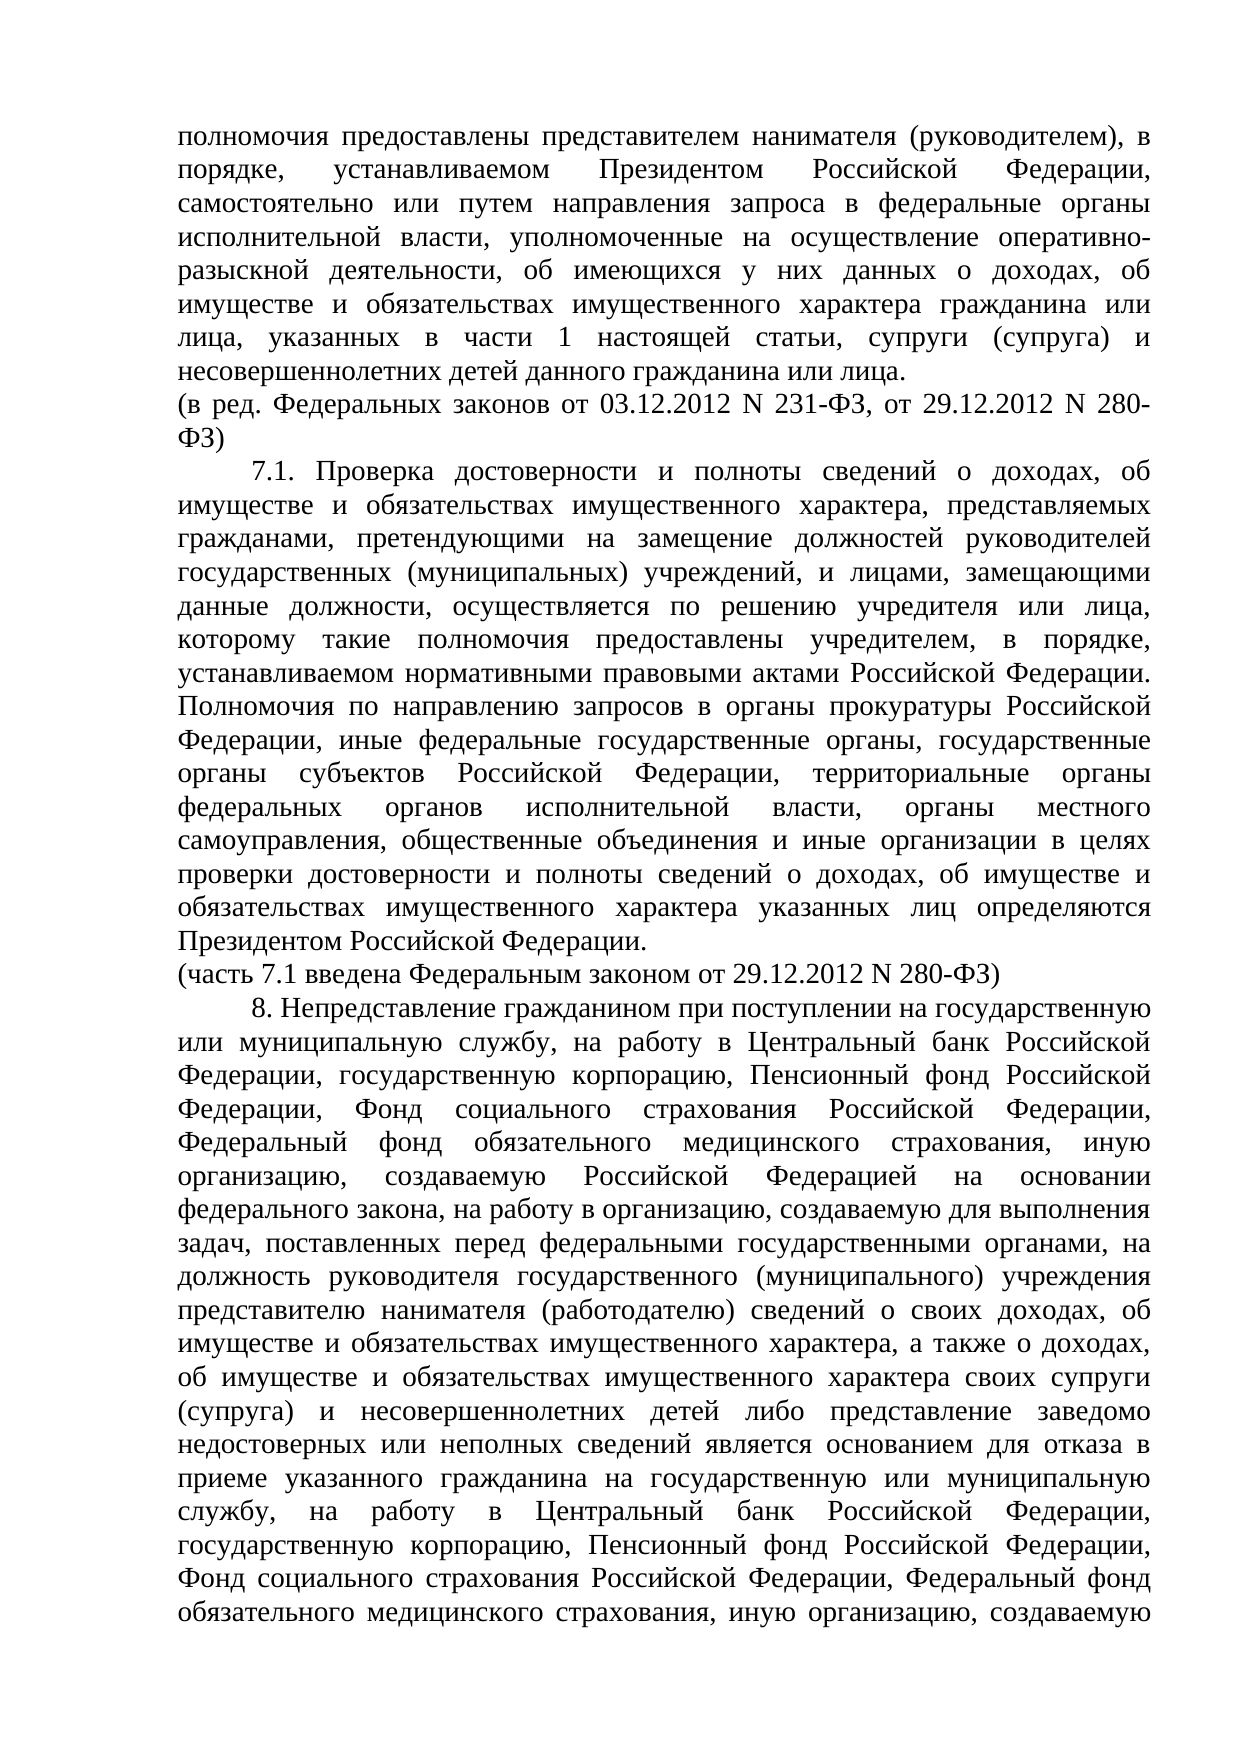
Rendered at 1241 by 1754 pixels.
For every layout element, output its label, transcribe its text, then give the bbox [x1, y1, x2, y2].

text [177, 990, 1152, 1627]
text 7.1. Проверка достоверности и полноты сведений о доходах, об имуществе и обязательствах имущественного характера, представляемых гражданами, претендующими на замещение должностей руководителей государственных (муниципальных) учреждений, и лицами, замещающими данные должности, осуществляется по решению учредителя или лица, которому такие полномочия предоставлены учредителем, в порядке, устанавливаемом нормативными правовыми актами Российской Федерации. Полномочия по направлению запросов в органы прокуратуры Российской Федерации, иные федеральные государственные органы, государственные органы субъектов Российской Федерации, территориальные органы федеральных органов исполнительной власти, органы местного самоуправления, общественные объединения и иные организации в целях проверки достоверности и полноты сведений о доходах, об имуществе и обязательствах имущественного характера указанных лиц определяются Президентом Российской Федерации. [177, 453, 1152, 957]
text (часть 7.1 введена Федеральным законом от 29.12.2012 N 280-ФЗ) [177, 957, 1152, 990]
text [177, 118, 1152, 386]
text (в ред. Федеральных законов от 03.12.2012 N 231-ФЗ, от 29.12.2012 N 280-ФЗ) [177, 386, 1152, 453]
